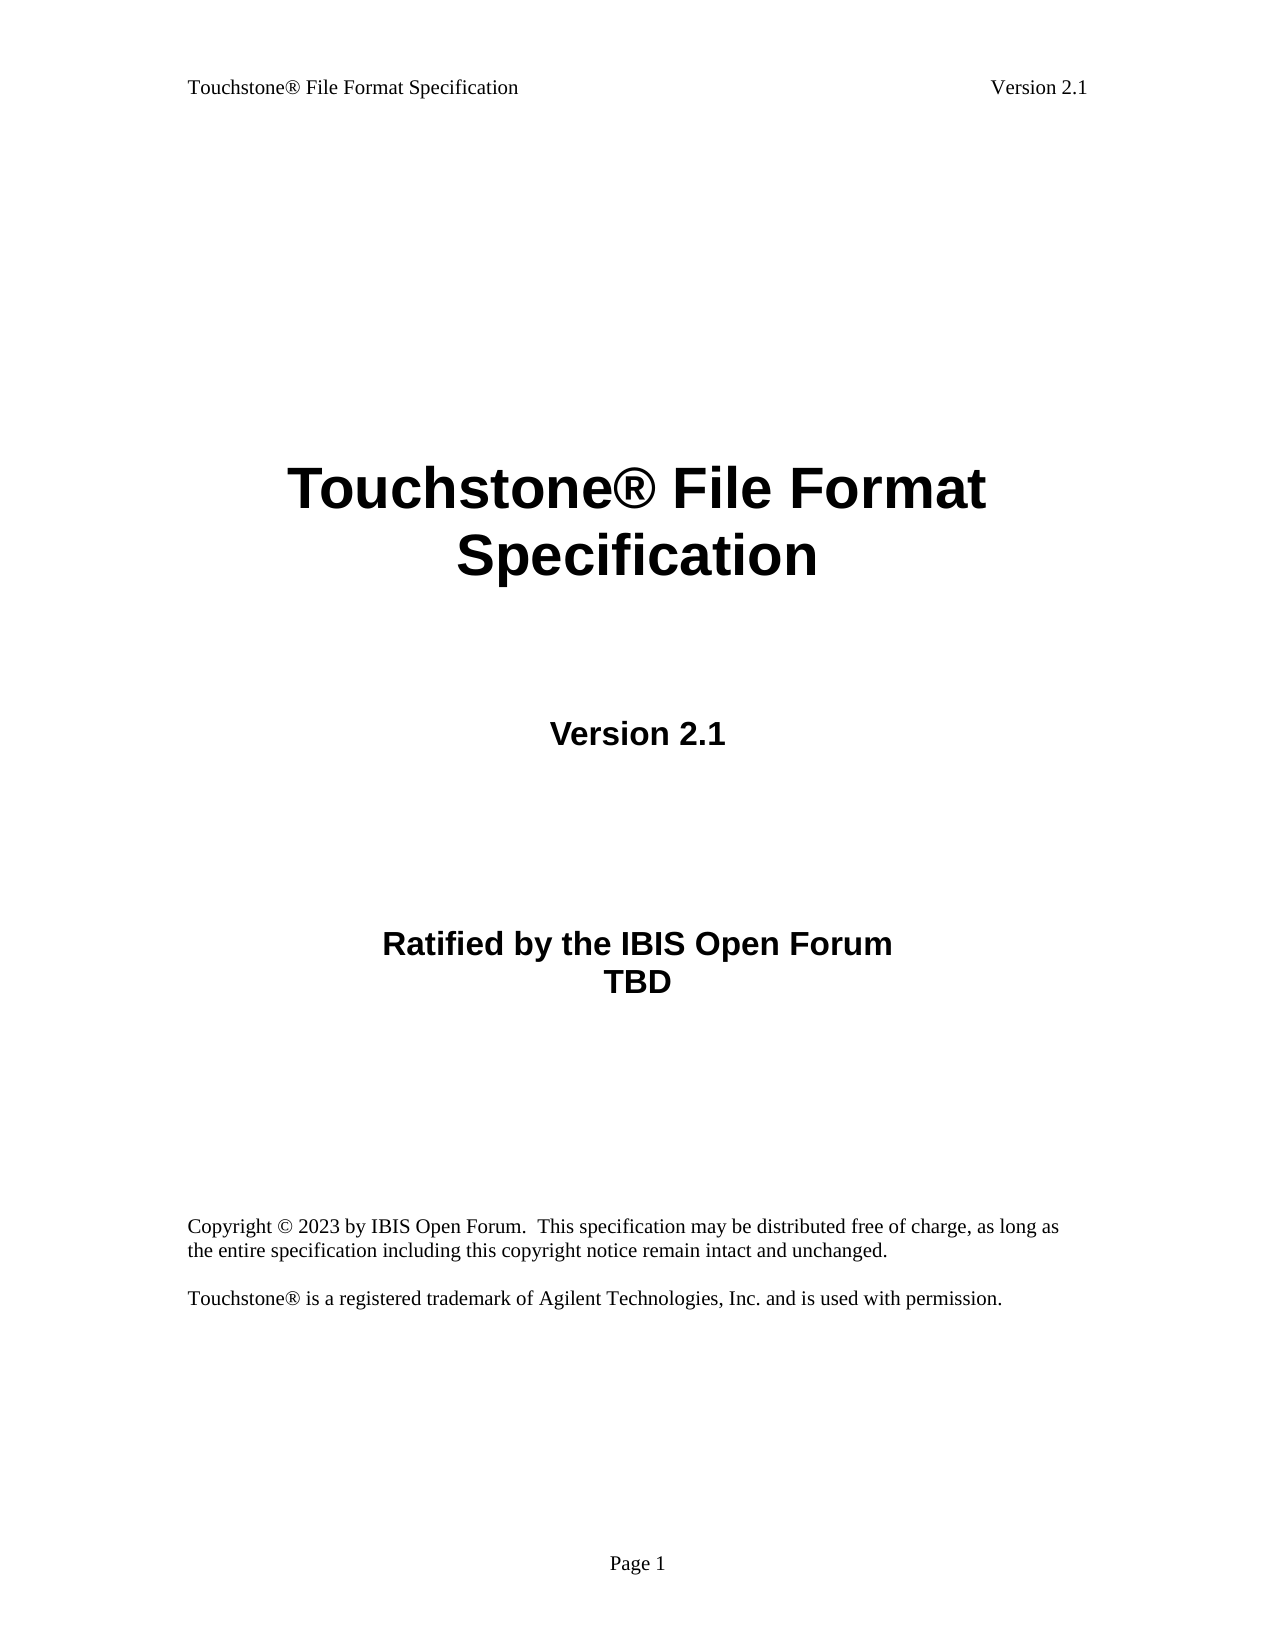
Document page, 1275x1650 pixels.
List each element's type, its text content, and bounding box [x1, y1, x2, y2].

text Ratified by the IBIS Open Forum [187, 924, 1087, 962]
text Touchstone® is a registered trademark of Agilent Technologies, Inc. and is used with permission. [187, 1286, 1087, 1310]
title Version 2. [187, 714, 1087, 752]
title Touchstone® File Format Specification [187, 454, 1087, 588]
text Copyright © by IBIS Open Forum. This specification may be distributed free of charge, as long as the entire specification including this copyright notice remain intact and unchanged. [187, 1214, 1087, 1262]
text TBD [187, 962, 1087, 1001]
